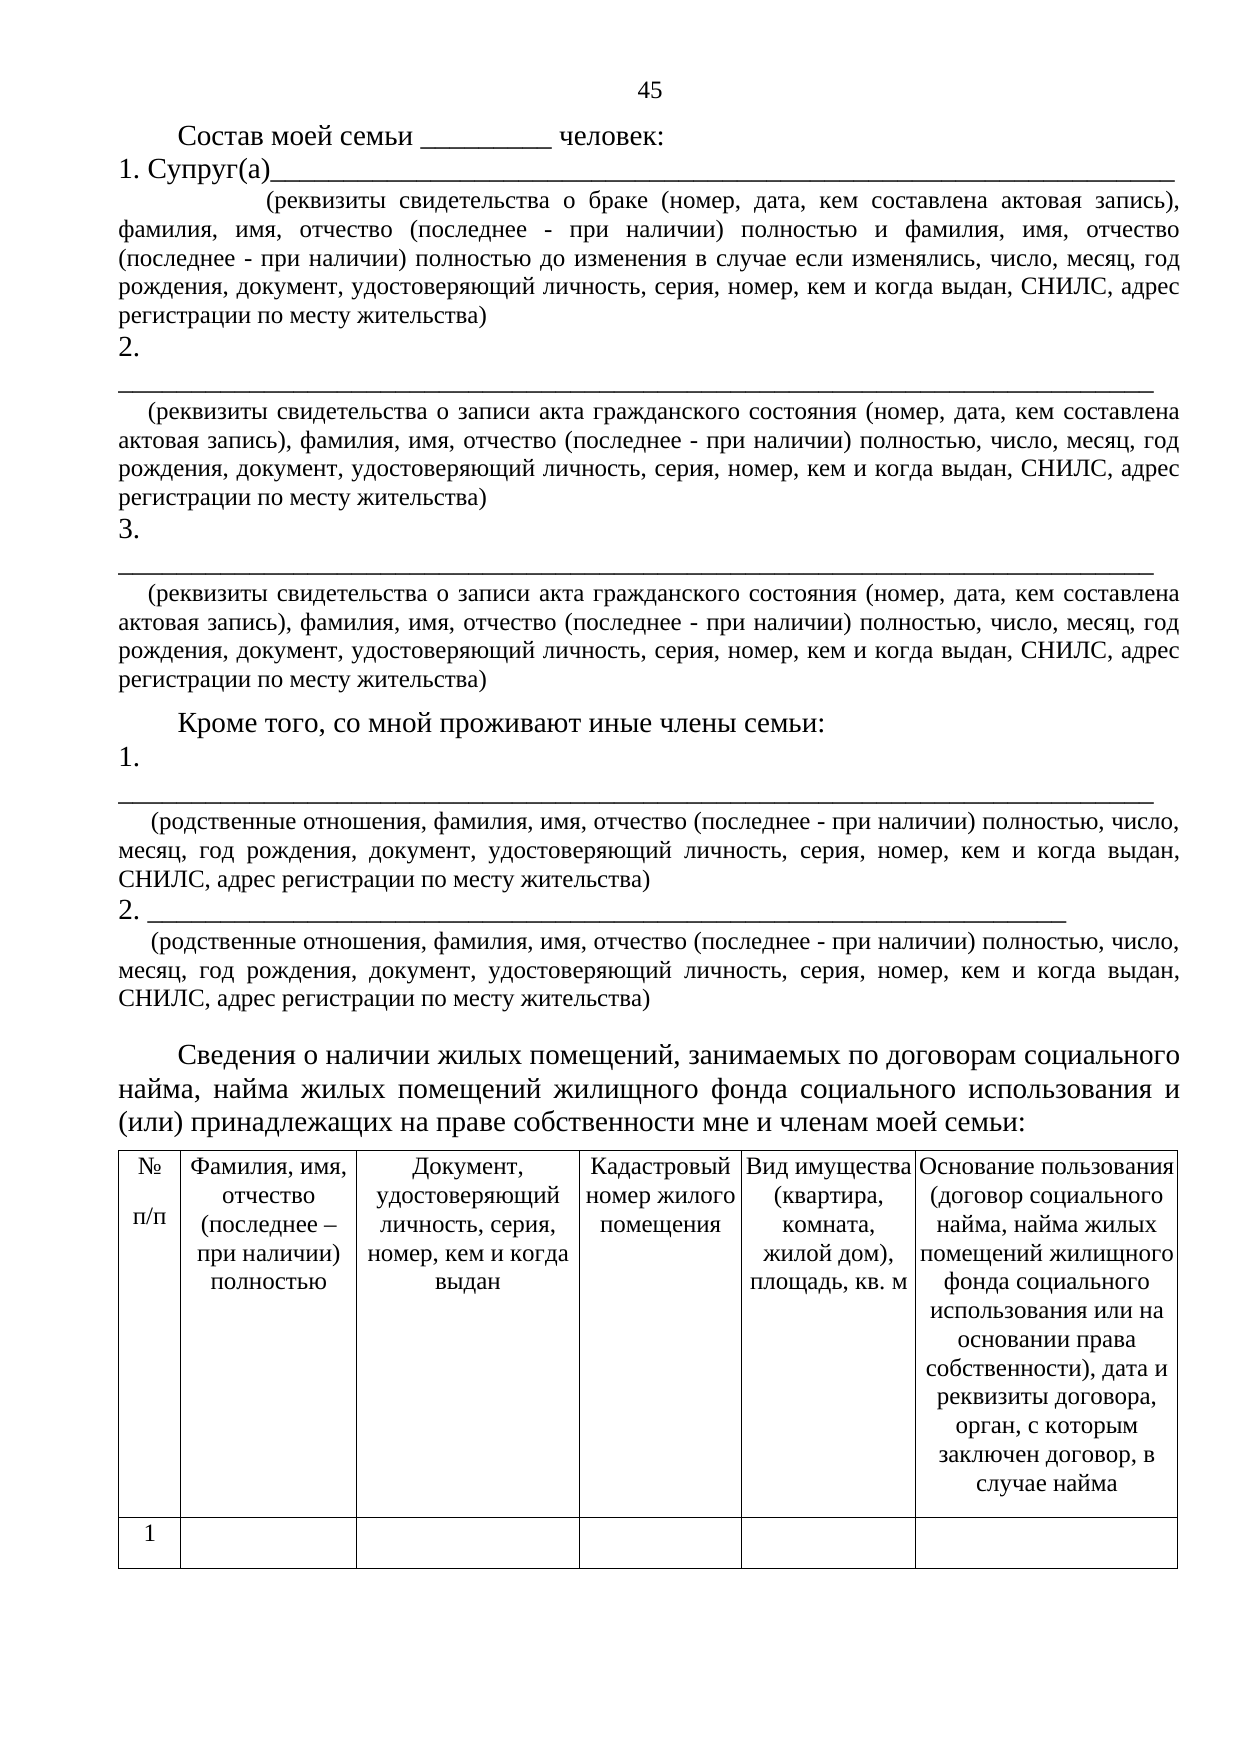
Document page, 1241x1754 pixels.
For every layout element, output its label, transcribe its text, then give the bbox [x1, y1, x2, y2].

table_header Кадастровый номер жилого помещения [580, 1151, 741, 1517]
table_header Документ, удостоверяющий личность, серия, номер, кем и когда выдан [357, 1151, 579, 1517]
table_header Фамилия, имя, отчество (последнее – при наличии) полностью [181, 1151, 356, 1517]
text Кроме того, со мной проживают иные члены семьи: [118, 706, 1181, 739]
table_cell [580, 1518, 741, 1568]
text (реквизиты свидетельства о записи акта гражданского состояния (номер, дата, кем составлена актовая запись), фамилия, имя, отчество (последнее - при наличии) полностью, число, месяц, год рождения, документ, удостоверяющий личность, серия, номер, кем и когда выдан, СНИЛС, адрес регистрации по месту жительства) [118, 396, 1181, 511]
text 1. _______________________________________________________________________ [118, 739, 1181, 806]
table_cell [181, 1518, 356, 1568]
text 3. _______________________________________________________________________ [118, 511, 1181, 578]
table_cell [742, 1518, 915, 1568]
table_header № п/п [119, 1151, 180, 1517]
table_cell [916, 1518, 1177, 1568]
text Сведения о наличии жилых помещений, занимаемых по договорам социального найма, найма жилых помещений жилищного фонда социального использования и (или) принадлежащих на праве собственности мне и членам моей семьи: [118, 1037, 1181, 1138]
table_header Основание пользования (договор социального найма, найма жилых помещений жилищного фонда социального использования или на основании права собственности), дата и реквизиты договора, орган, с которым заключен договор, в случае найма [916, 1151, 1177, 1517]
table_header Вид имущества (квартира, комната, жилой дом), площадь, кв. м [742, 1151, 915, 1517]
text (родственные отношения, фамилия, имя, отчество (последнее - при наличии) полностью, число, месяц, год рождения, документ, удостоверяющий личность, серия, номер, кем и когда выдан, СНИЛС, адрес регистрации по месту жительства) [118, 926, 1181, 1012]
text 2. _______________________________________________________________ [118, 892, 1181, 926]
table_cell 1 [119, 1518, 180, 1568]
text (родственные отношения, фамилия, имя, отчество (последнее - при наличии) полностью, число, месяц, год рождения, документ, удостоверяющий личность, серия, номер, кем и когда выдан, СНИЛС, адрес регистрации по месту жительства) [118, 806, 1181, 892]
table_cell [357, 1518, 579, 1568]
text (реквизиты свидетельства о браке (номер, дата, кем составлена актовая запись), фамилия, имя, отчество (последнее - при наличии) полностью и фамилия, имя, отчество (последнее - при наличии) полностью до изменения в случае если изменялись, число, месяц, год рождения, документ, удостоверяющий личность, серия, номер, кем и когда выдан, СНИЛС, адрес регистрации по месту жительства) [118, 185, 1181, 329]
text (реквизиты свидетельства о записи акта гражданского состояния (номер, дата, кем составлена актовая запись), фамилия, имя, отчество (последнее - при наличии) полностью, число, месяц, год рождения, документ, удостоверяющий личность, серия, номер, кем и когда выдан, СНИЛС, адрес регистрации по месту жительства) [118, 578, 1181, 693]
text 2. _______________________________________________________________________ [118, 329, 1181, 396]
text Состав моей семьи _________ человек: [118, 118, 1181, 152]
text 1. Супруг(а)______________________________________________________________ [118, 152, 1181, 185]
